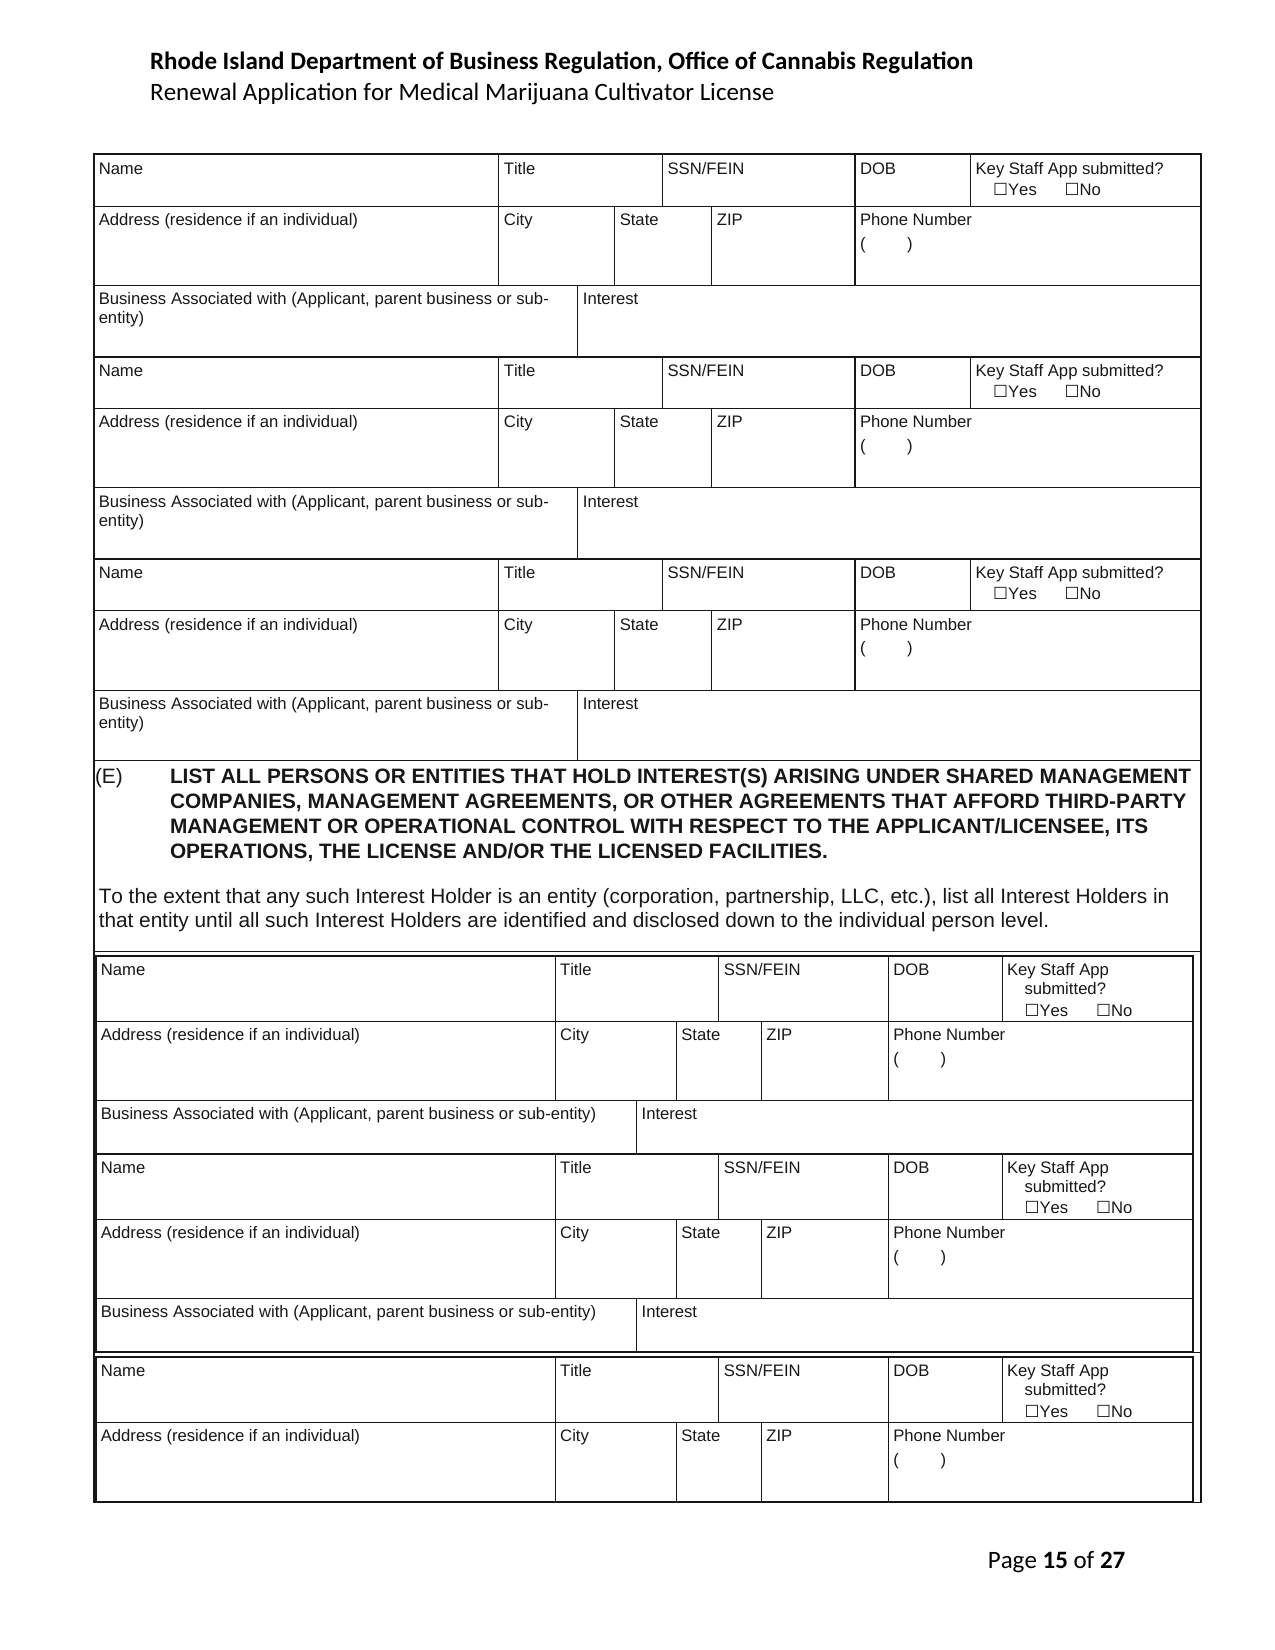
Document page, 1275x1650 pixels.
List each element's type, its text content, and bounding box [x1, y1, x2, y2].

table_cell Key Staff App submitted? Yes No [971, 560, 1200, 610]
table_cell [95, 286, 577, 356]
table_cell Address (residence if an individual) [95, 207, 498, 285]
table_cell Business Associated with (Applicant, parent business or sub-entity) [95, 691, 577, 760]
table_cell Title [499, 358, 662, 408]
table_cell DOB [856, 358, 970, 408]
table_cell Phone Number ( ) [856, 409, 1200, 487]
table_cell Business Associated with (Applicant, parent business or sub-entity) [95, 488, 577, 558]
table_cell Title [499, 560, 662, 610]
table_cell LIST all persons or entities that hold interest(s) arising under shared management companies, management agreements, or other agreements that afford third-party management or operational control with respect to the applicant/licensee, its operations, the license and/or the licensed facilities. To the extent that any such Interest Holder is an entity (corporation, partnership, LLC, etc.), list all Interest Holders in that entity until all such Interest Holders are identified and disclosed down to the individual person level. [95, 761, 1200, 951]
table_cell Address (residence if an individual) [95, 611, 498, 689]
table_cell City [499, 409, 614, 487]
table_cell Name [95, 560, 498, 610]
table_cell Name [95, 155, 498, 206]
table_cell State [615, 207, 711, 285]
table_cell Phone Number ( ) [856, 207, 1200, 285]
table_cell SSN/FEIN [663, 155, 854, 206]
table_cell Title [499, 155, 662, 206]
table_cell Interest [578, 488, 1200, 558]
table_cell Phone Number ( ) [856, 611, 1200, 689]
table_cell Name [95, 358, 498, 408]
table_cell SSN/FEIN [663, 358, 854, 408]
table_cell City [499, 611, 614, 689]
table_cell State [615, 409, 711, 487]
table_cell DOB [856, 155, 970, 206]
table_cell [95, 1353, 1200, 1502]
table_cell Key Staff App submitted? Yes No [971, 155, 1200, 206]
table_cell DOB [856, 560, 970, 610]
table_cell City [499, 207, 614, 285]
table_cell ZIP [712, 611, 854, 689]
table_cell ZIP [712, 409, 854, 487]
table_cell SSN/FEIN [663, 560, 854, 610]
table_cell ZIP [712, 207, 854, 285]
table_cell [95, 952, 1200, 1352]
table_cell Key Staff App submitted? Yes No [971, 358, 1200, 408]
table_cell Address (residence if an individual) [95, 409, 498, 487]
table_cell Interest [578, 691, 1200, 760]
table_cell State [615, 611, 711, 689]
table_cell Interest [578, 286, 1200, 356]
